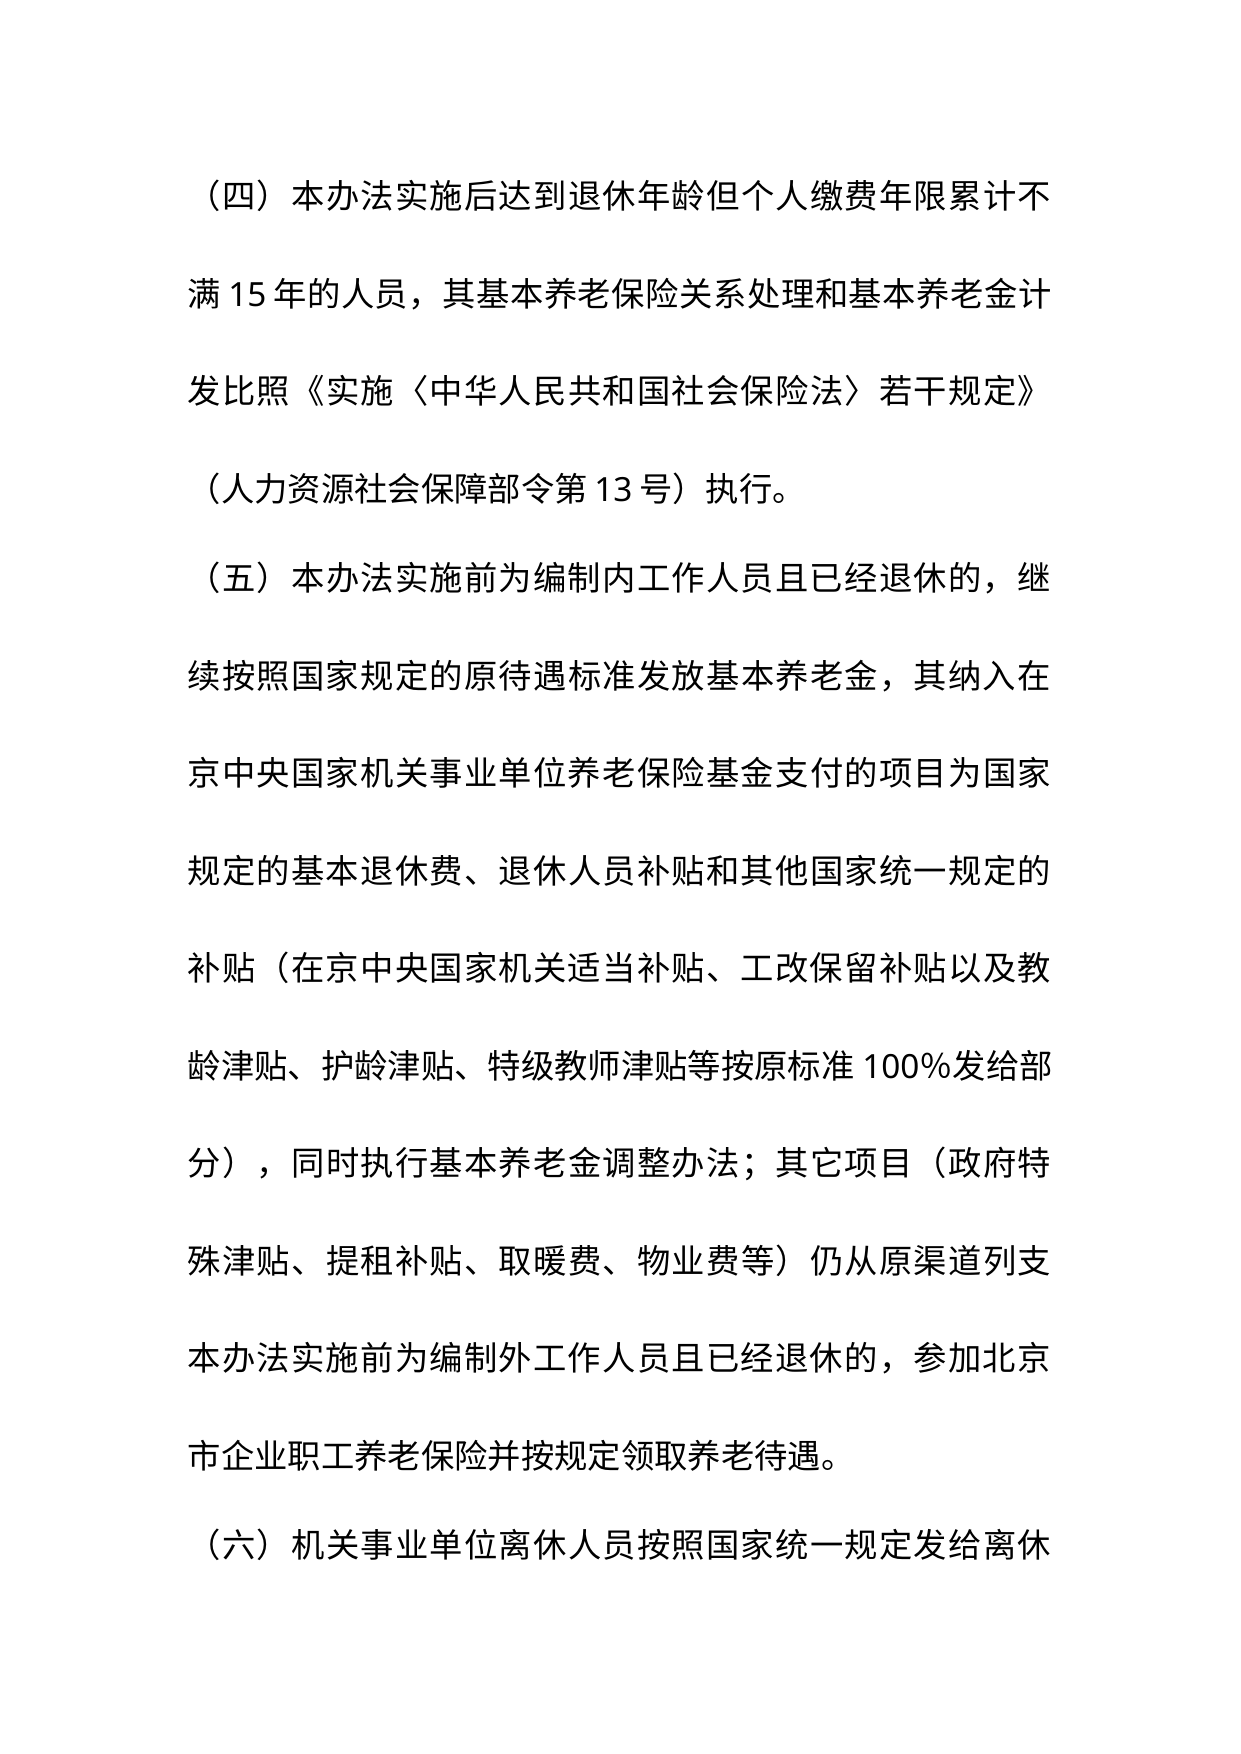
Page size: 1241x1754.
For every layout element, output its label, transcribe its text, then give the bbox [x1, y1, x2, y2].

text （五）本办法实施前为编制内工作人员且已经退休的，继续按照国家规定的原待遇标准发放基本养老金，其纳入在京中央国家机关事业单位养老保险基金支付的项目为国家规定的基本退休费、退休人员补贴和其他国家统一规定的补贴（在京中央国家机关适当补贴、工改保留补贴以及教龄津贴、护龄津贴、特级教师津贴等按原标准100％发给部分），同时执行基本养老金调整办法；其它项目（政府特殊津贴、提租补贴、取暖费、物业费等）仍从原渠道列支。本办法实施前为编制外工作人员且已经退休的，参加北京市企业职工养老保险并按规定领取养老待遇。 [187, 544, 1053, 1486]
text （四）本办法实施后达到退休年龄但个人缴费年限累计不满15年的人员，其基本养老保险关系处理和基本养老金计发比照《实施〈中华人民共和国社会保险法〉若干规定》（人力资源社会保障部令第13号）执行。 [187, 162, 1053, 519]
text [187, 1510, 1053, 1575]
